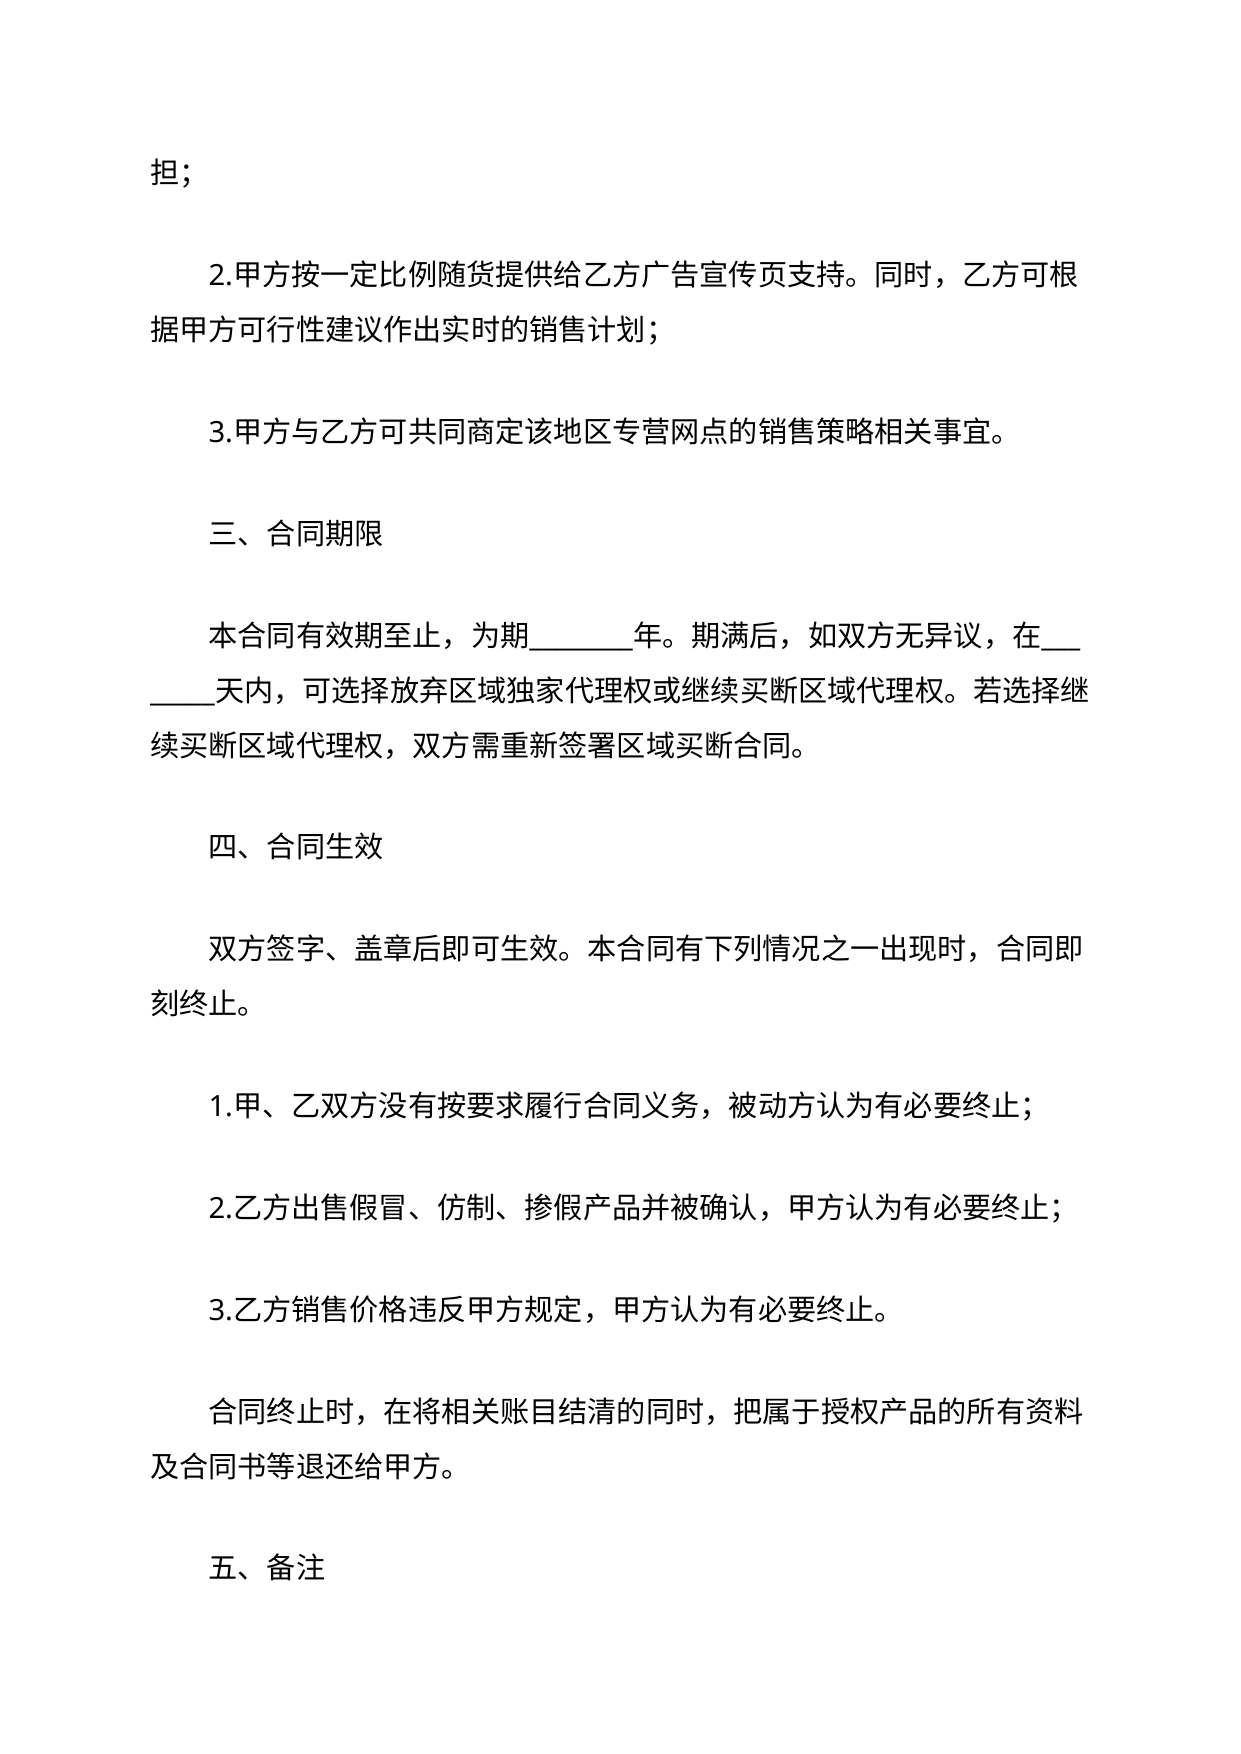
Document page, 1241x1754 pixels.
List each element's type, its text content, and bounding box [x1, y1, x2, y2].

text 四、合同生效 [150, 824, 1090, 866]
text 1.甲、乙双方没有按要求履行合同义务，被动方认为有必要终止； [150, 1082, 1090, 1125]
text 2.乙方出售假冒、仿制、掺假产品并被确认，甲方认为有必要终止； [150, 1184, 1090, 1227]
text 2.甲方按一定比例随货提供给乙方广告宣传页支持。同时，乙方可根据甲方可行性建议作出实时的销售计划； [150, 252, 1090, 349]
text 双方签字、盖章后即可生效。本合同有下列情况之一出现时，合同即刻终止。 [150, 926, 1090, 1023]
text 合同终止时，在将相关账目结清的同时，把属于授权产品的所有资料及合同书等退还给甲方。 [150, 1388, 1090, 1486]
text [150, 150, 1090, 192]
text 五、备注 [150, 1545, 1090, 1587]
text 三、合同期限 [150, 511, 1090, 553]
text 3.甲方与乙方可共同商定该地区专营网点的销售策略相关事宜。 [150, 408, 1090, 451]
text 3.乙方销售价格违反甲方规定，甲方认为有必要终止。 [150, 1286, 1090, 1329]
text 本合同有效期至止，为期________年。期满后，如双方无异议，在________天内，可选择放弃区域独家代理权或继续买断区域代理权。若选择继续买断区域代理权，双方需重新签署区域买断合同。 [150, 612, 1090, 764]
